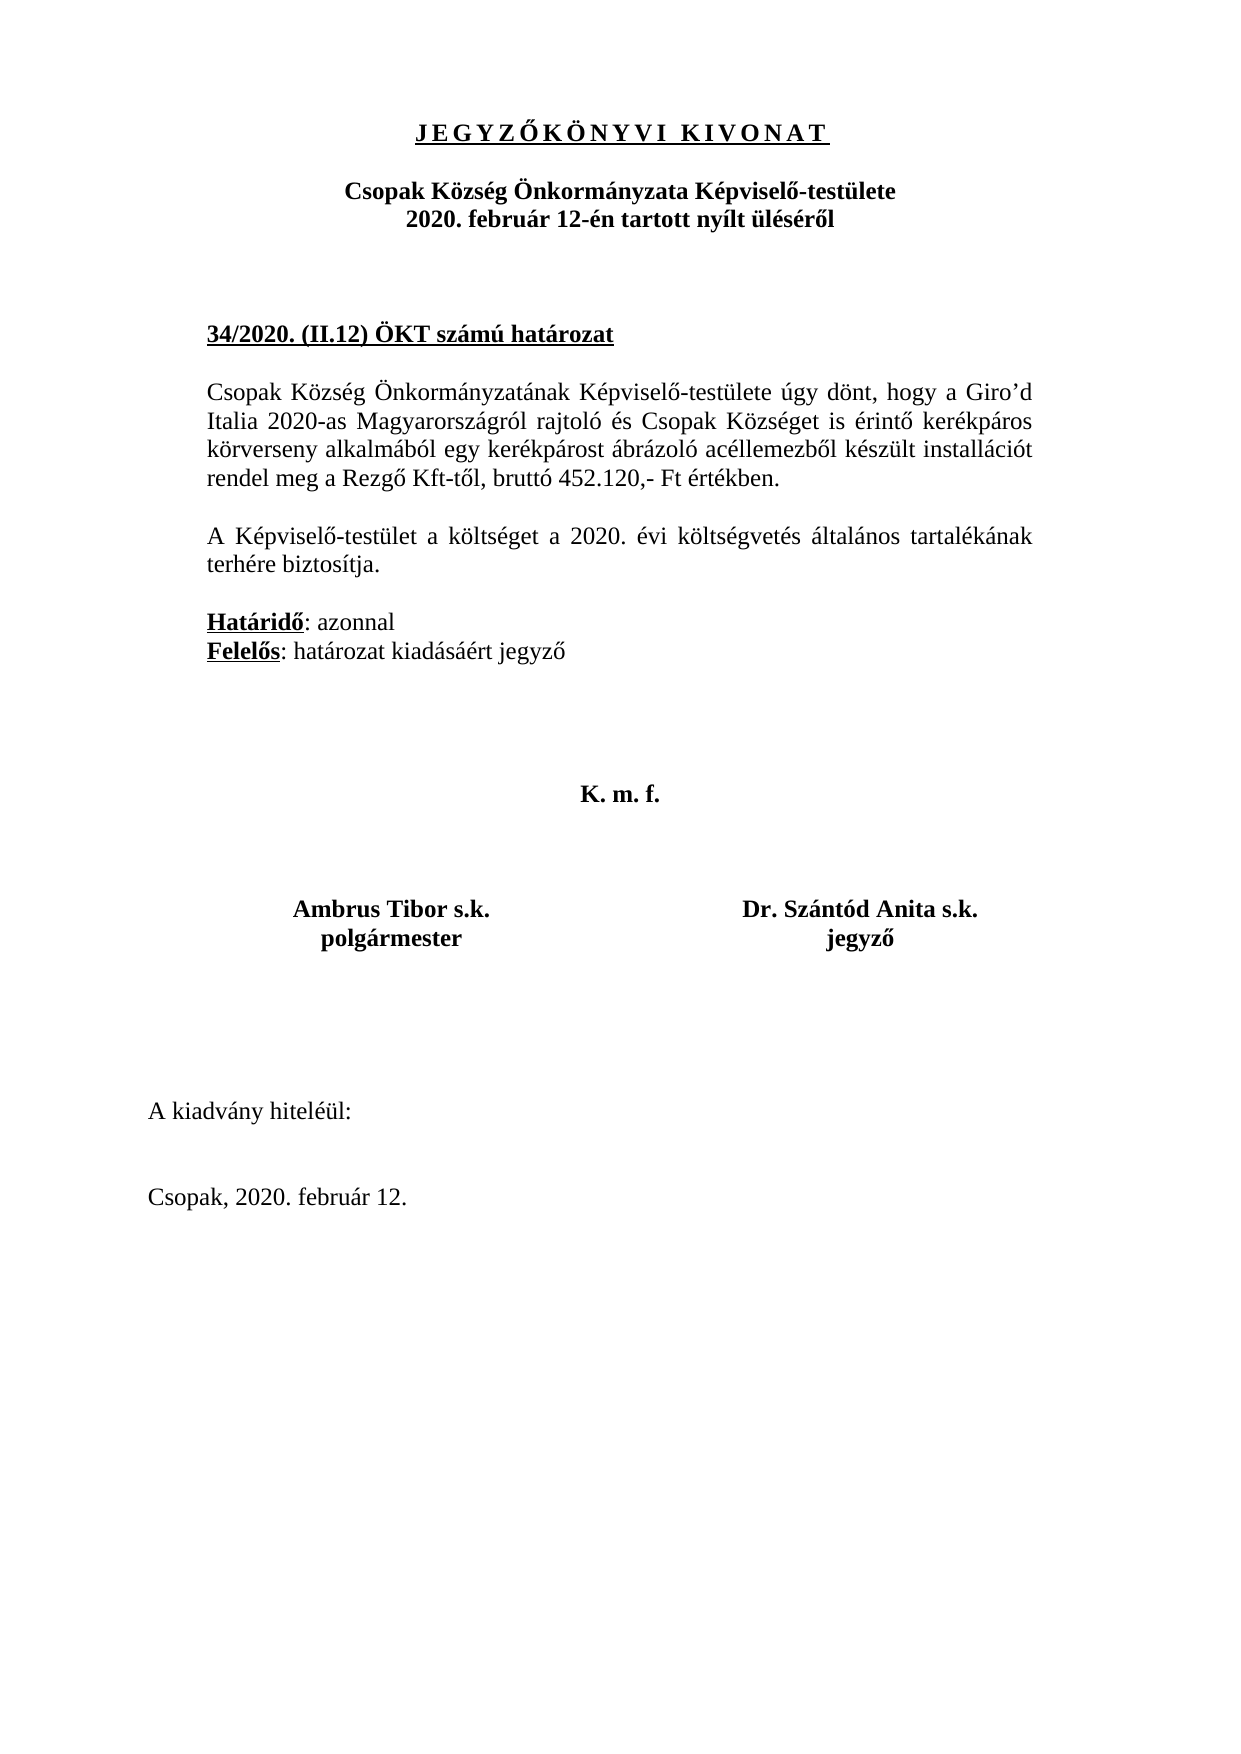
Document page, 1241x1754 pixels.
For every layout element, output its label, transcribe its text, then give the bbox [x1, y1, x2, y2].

text Csopak Község Önkormányzatának Képviselő-testülete úgy dönt, hogy a Giro’d Italia 2020-as Magyarországról rajtoló és Csopak Községet is érintő kerékpáros körverseny alkalmából egy kerékpárost ábrázoló acéllemezből készült installációt rendel meg a Rezgő Kft-től, bruttó 452.120,- Ft értékben. [207, 377, 1033, 492]
text K. m. f. [148, 779, 1093, 808]
subtitle JEGYZŐKÖNYVI KIVONAT [148, 118, 1093, 147]
text Határidő: azonnal [207, 607, 1033, 636]
text Felelős: határozat kiadásáért jegyző [207, 636, 1033, 664]
text 2020. február 12-én tartott nyílt üléséről [148, 204, 1093, 233]
subtitle Csopak Község Önkormányzata Képviselő-testülete [148, 176, 1093, 204]
text 34/2020. (II.12) ÖKT számú határozat [207, 319, 1033, 348]
text Ambrus Tibor s.k. Dr. Szántód Anita s.k. [148, 894, 1093, 923]
text A Képviselő-testület a költséget a 2020. évi költségvetés általános tartalékának terhére biztosítja. [207, 521, 1033, 578]
text A kiadvány hiteléül: [148, 1096, 1093, 1124]
text polgármester jegyző [148, 923, 1093, 952]
text Csopak, 2020. február 12. [148, 1182, 1093, 1211]
